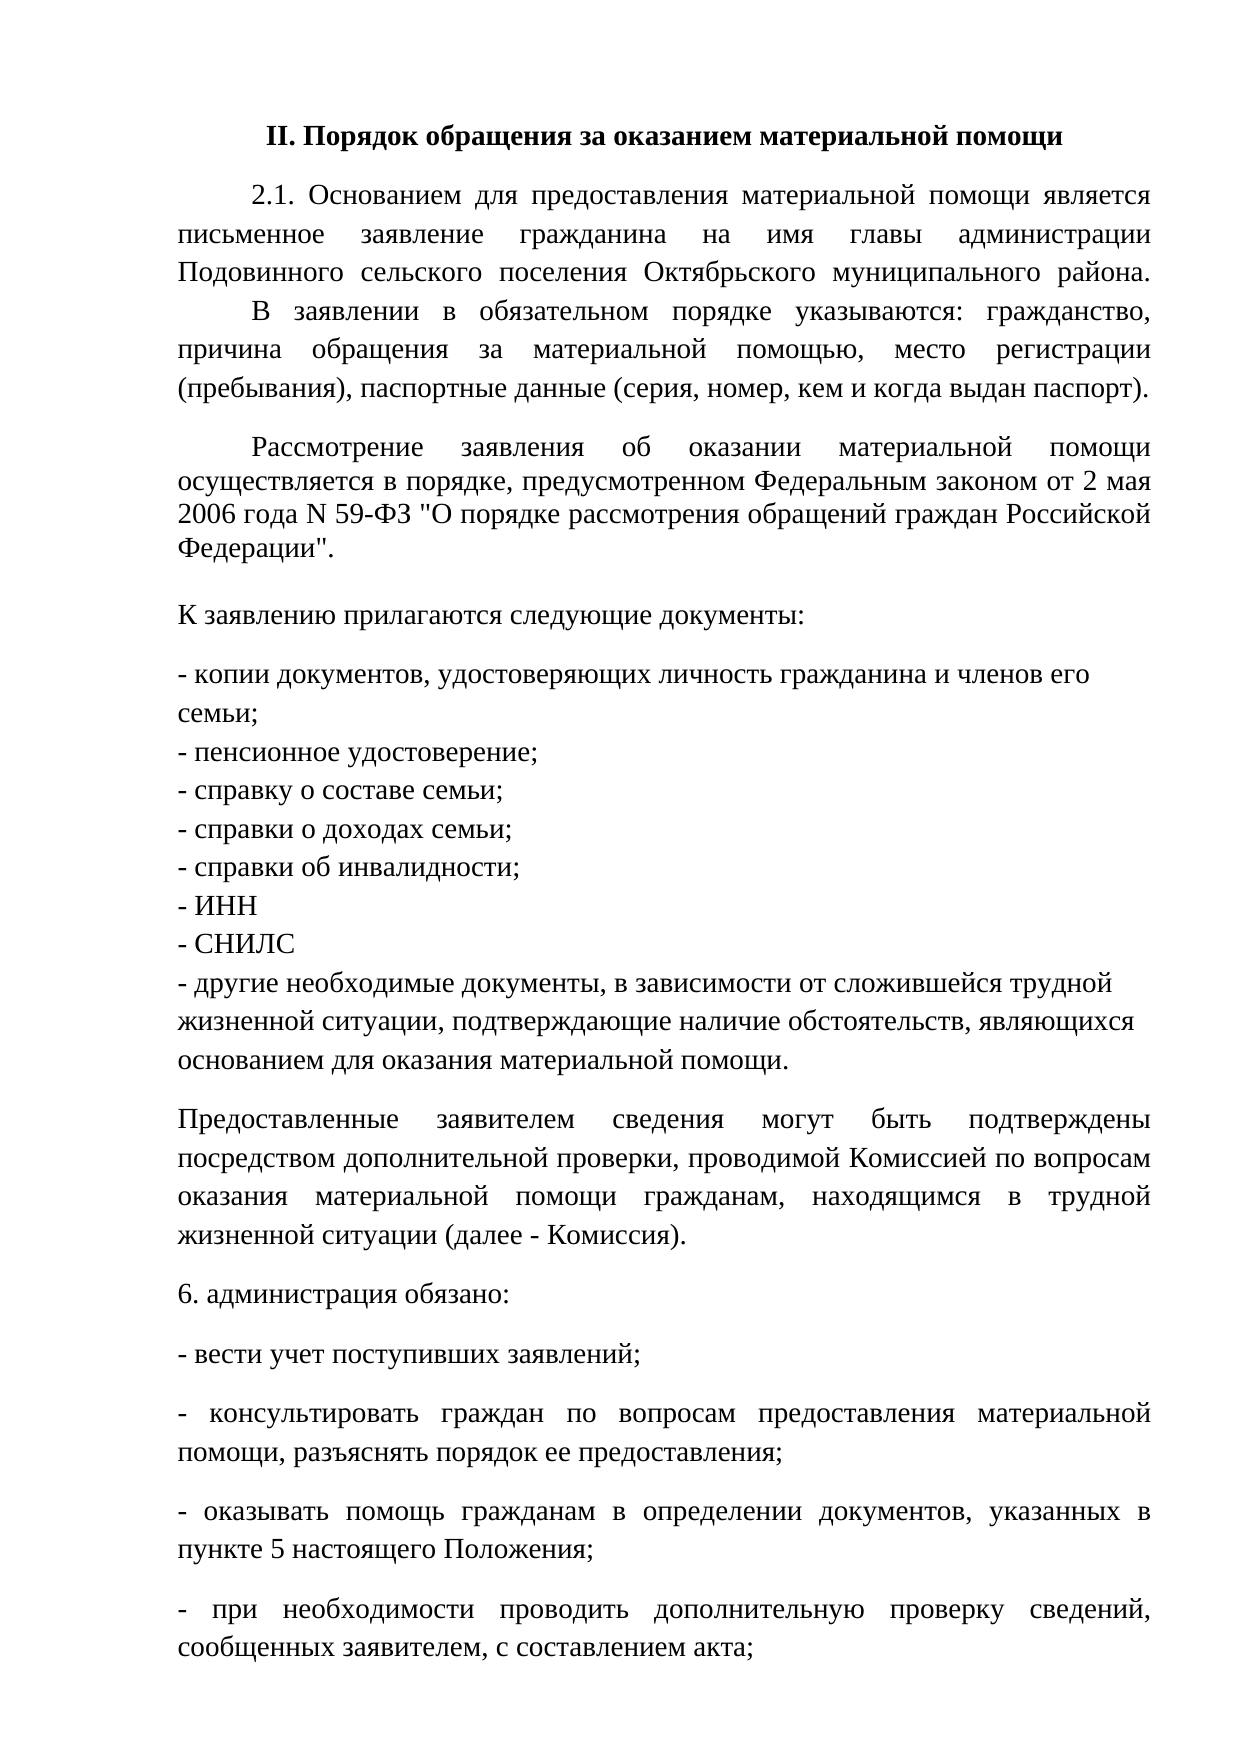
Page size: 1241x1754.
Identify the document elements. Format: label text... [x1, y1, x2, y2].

text II. Порядок обращения за оказанием материальной помощи [177, 118, 1152, 152]
text Предоставленные заявителем сведения могут быть подтверждены посредством дополнительной проверки, проводимой Комиссией по вопросам оказания материальной помощи гражданам, находящимся в трудной жизненной ситуации (далее - Комиссия). [177, 1101, 1152, 1251]
text Рассмотрение заявления об оказании материальной помощи осуществляется в порядке, предусмотренном Федеральным законом от 2 мая 2006 года N 59-ФЗ "О порядке рассмотрения обращений граждан Российской Федерации". [177, 429, 1152, 564]
text 6. администрация обязано: [177, 1276, 1152, 1310]
text 2.1. Основанием для предоставления материальной помощи является письменное заявление гражданина на имя главы администрации Подовинного сельского поселения Октябрьского муниципального района. В заявлении в обязательном порядке указываются: гражданство, причина обращения за материальной помощью, место регистрации (пребывания), паспортные данные (серия, номер, кем и когда выдан паспорт). [177, 177, 1152, 404]
text - при необходимости проводить дополнительную проверку сведений, сообщенных заявителем, с составлением акта; [177, 1591, 1152, 1663]
text К заявлению прилагаются следующие документы: [177, 597, 1152, 631]
text - вести учет поступивших заявлений; [177, 1336, 1152, 1369]
text - оказывать помощь гражданам в определении документов, указанных в пункте 5 настоящего Положения; [177, 1493, 1152, 1565]
text - консультировать граждан по вопросам предоставления материальной помощи, разъяснять порядок ее предоставления; [177, 1395, 1152, 1467]
text - копии документов, удостоверяющих личность гражданина и членов его семьи; - пенсионное удостоверение; - справку о составе семьи; - справки о доходах семьи; - справки об инвалидности; - ИНН - СНИЛС - другие необходимые документы, в зависимости от сложившейся трудной жизненной ситуации, подтверждающие наличие обстоятельств, являющихся основанием для оказания материальной помощи. [177, 657, 1152, 1076]
